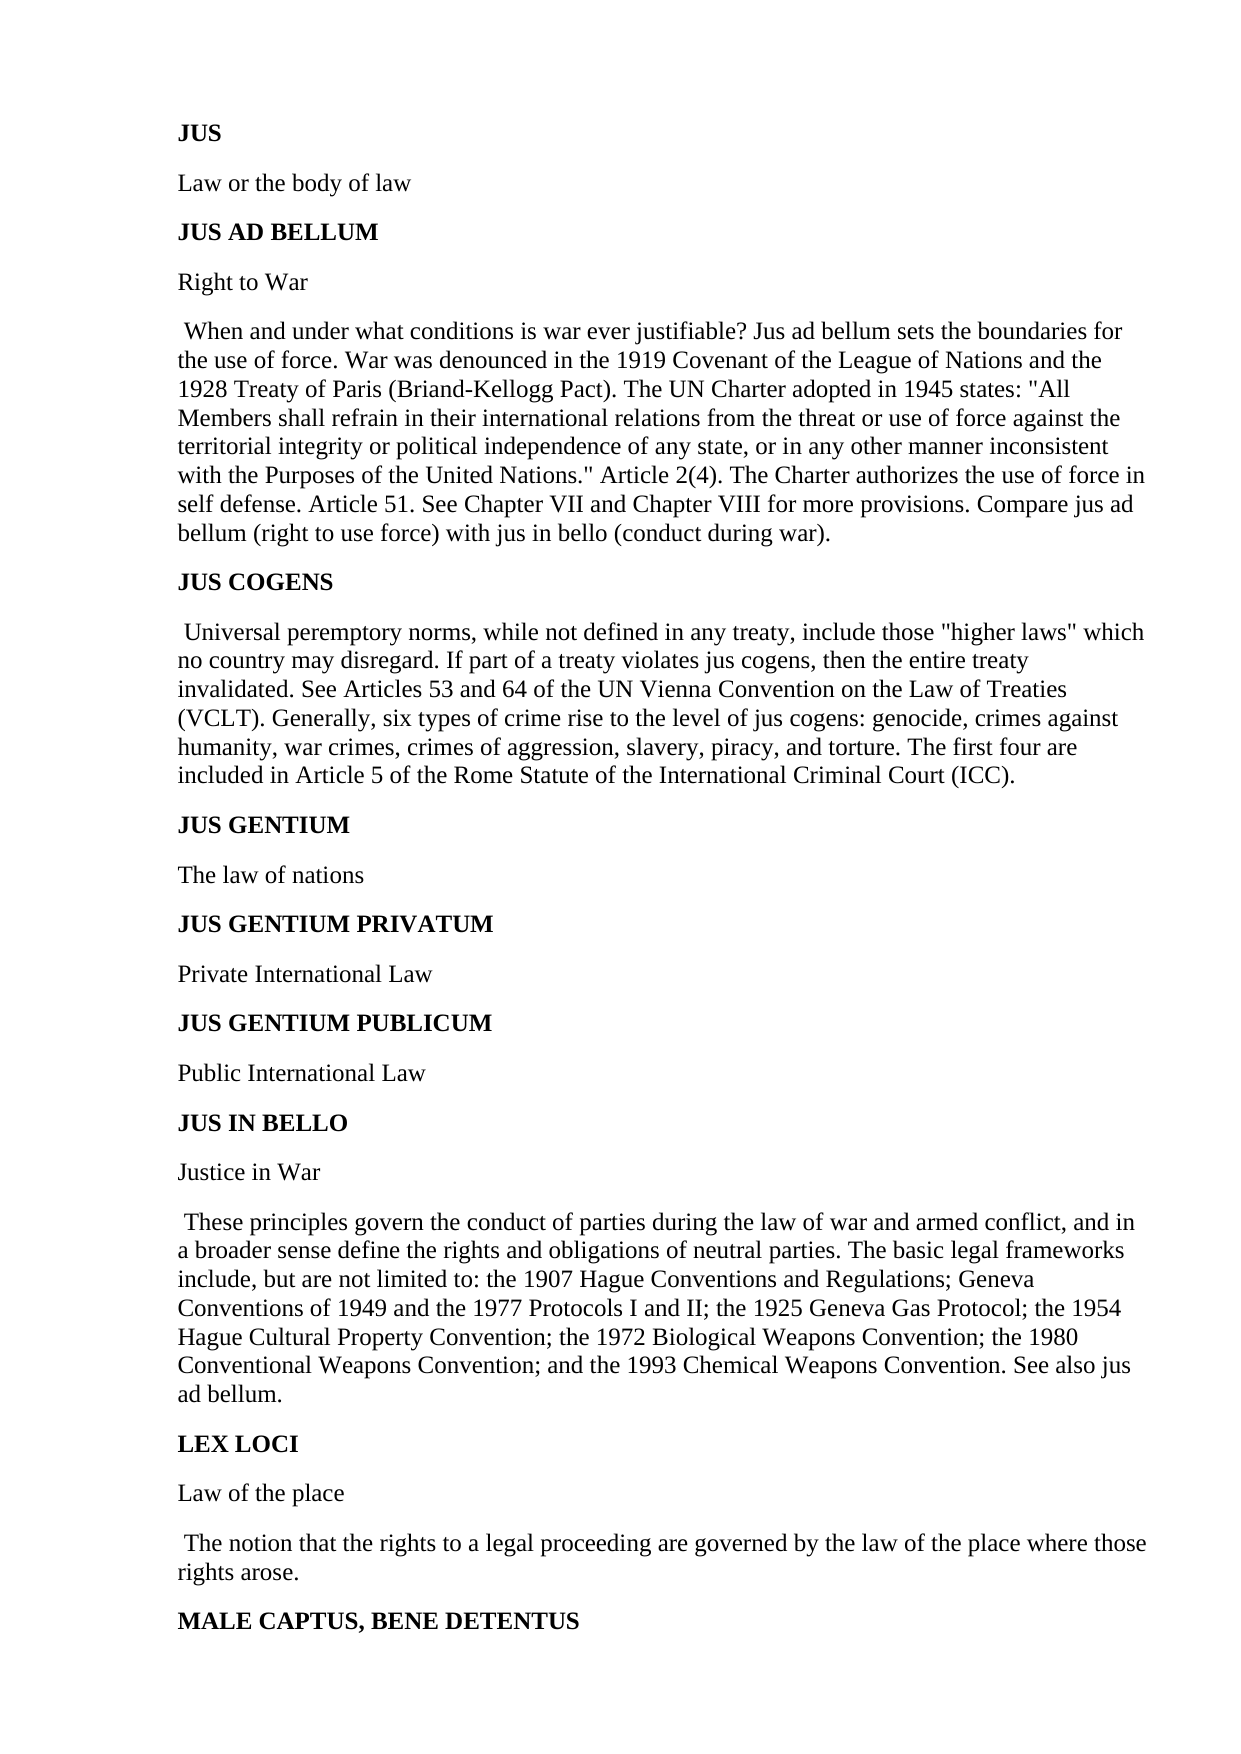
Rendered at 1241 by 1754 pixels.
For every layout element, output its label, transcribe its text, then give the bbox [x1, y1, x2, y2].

text Law or the body of law [177, 168, 1152, 196]
text JUS AD BELLUM [177, 217, 1152, 246]
text Private International Law [177, 959, 1152, 988]
text Justice in War [177, 1157, 1152, 1186]
text Law of the place [177, 1478, 1152, 1507]
text The notion that the rights to a legal proceeding are governed by the law of the place where those rights arose. [177, 1528, 1152, 1586]
text JUS COGENS [177, 567, 1152, 596]
text JUS GENTIUM [177, 810, 1152, 839]
text JUS [177, 118, 1152, 147]
text Public International Law [177, 1058, 1152, 1087]
text These principles govern the conduct of parties during the law of war and armed conflict, and in a broader sense define the rights and obligations of neutral parties. The basic legal frameworks include, but are not limited to: the 1907 Hague Conventions and Regulations; Geneva Conventions of 1949 and the 1977 Protocols I and II; the 1925 Geneva Gas Protocol; the 1954 Hague Cultural Property Convention; the 1972 Biological Weapons Convention; the 1980 Conventional Weapons Convention; and the 1993 Chemical Weapons Convention. See also jus ad bellum. [177, 1207, 1152, 1408]
text JUS GENTIUM PUBLICUM [177, 1008, 1152, 1037]
text Right to War [177, 267, 1152, 296]
text The law of nations [177, 860, 1152, 888]
text When and under what conditions is war ever justifiable? Jus ad bellum sets the boundaries for the use of force. War was denounced in the 1919 Covenant of the League of Nations and the 1928 Treaty of Paris (Briand-Kellogg Pact). The UN Charter adopted in 1945 states: "All Members shall refrain in their international relations from the threat or use of force against the territorial integrity or political independence of any state, or in any other manner inconsistent with the Purposes of the United Nations." Article 2(4). The Charter authorizes the use of force in self defense. Article 51. See Chapter VII and Chapter VIII for more provisions. Compare jus ad bellum (right to use force) with jus in bello (conduct during war). [177, 316, 1152, 546]
text JUS IN BELLO [177, 1108, 1152, 1136]
text Universal peremptory norms, while not defined in any treaty, include those "higher laws" which no country may disregard. If part of a treaty violates jus cogens, then the entire treaty invalidated. See Articles 53 and 64 of the UN Vienna Convention on the Law of Treaties (VCLT). Generally, six types of crime rise to the level of jus cogens: genocide, crimes against humanity, war crimes, crimes of aggression, slavery, piracy, and torture. The first four are included in Article 5 of the Rome Statute of the International Criminal Court (ICC). [177, 617, 1152, 789]
text LEX LOCI [177, 1429, 1152, 1458]
text JUS GENTIUM PRIVATUM [177, 909, 1152, 938]
text MALE CAPTUS, BENE DETENTUS [177, 1606, 1152, 1635]
